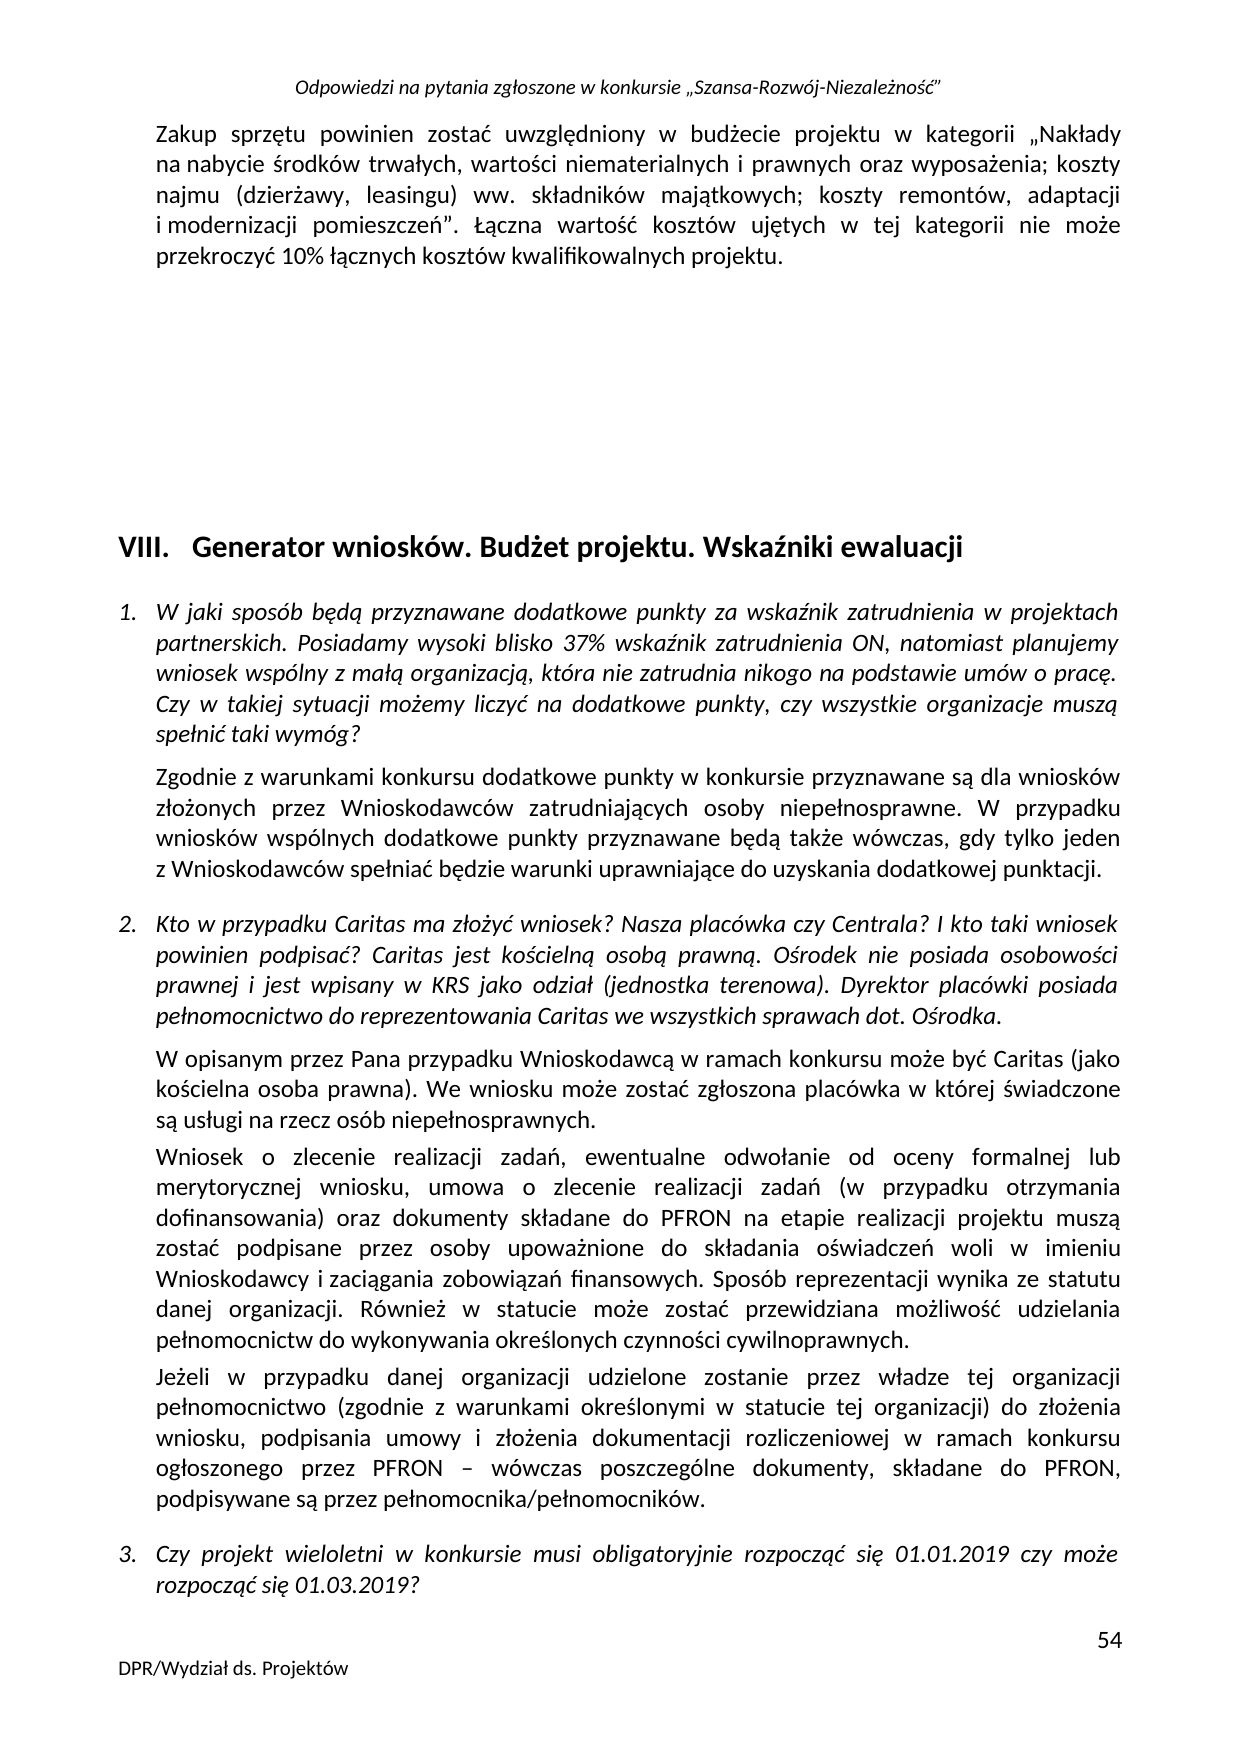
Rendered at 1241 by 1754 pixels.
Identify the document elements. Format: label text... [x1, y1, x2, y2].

text Jeżeli w przypadku danej organizacji udzielone zostanie przez władze tej organizacji pełnomocnictwo (zgodnie z warunkami określonymi w statucie tej organizacji) do złożenia wniosku, podpisania umowy i złożenia dokumentacji rozliczeniowej w ramach konkursu ogłoszonego przez PFRON – wówczas poszczególne dokumenty, składane do PFRON, podpisywane są przez pełnomocnika/pełnomocników. [156, 1361, 1122, 1513]
text Wniosek o zlecenie realizacji zadań, ewentualne odwołanie od oceny formalnej lub merytorycznej wniosku, umowa o zlecenie realizacji zadań (w przypadku otrzymania dofinansowania) oraz dokumenty składane do PFRON na etapie realizacji projektu muszą zostać podpisane przez osoby upoważnione do składania oświadczeń woli w imieniu Wnioskodawcy i zaciągania zobowiązań finansowych. Sposób reprezentacji wynika ze statutu danej organizacji. Również w statucie może zostać przewidziana możliwość udzielania pełnomocnictw do wykonywania określonych czynności cywilnoprawnych. [156, 1141, 1122, 1354]
subtitle VIII. Generator wniosków. Budżet projektu. Wskaźniki ewaluacji [118, 527, 1122, 566]
text Zakup sprzętu powinien zostać uwzględniony w budżecie projektu w kategorii „Nakłady na nabycie środków trwałych, wartości niematerialnych i prawnych oraz wyposażenia; koszty najmu (dzierżawy, leasingu) ww. składników majątkowych; koszty remontów, adaptacji i modernizacji pomieszczeń”. Łączna wartość kosztów ujętych w tej kategorii nie może przekroczyć 10% łącznych kosztów kwalifikowalnych projektu. [156, 118, 1122, 271]
text Zgodnie z warunkami konkursu dodatkowe punkty w konkursie przyznawane są dla wniosków złożonych przez Wnioskodawców zatrudniających osoby niepełnosprawne. W przypadku wniosków wspólnych dodatkowe punkty przyznawane będą także wówczas, gdy tylko jeden z Wnioskodawców spełniać będzie warunki uprawniające do uzyskania dodatkowej punktacji. [156, 761, 1122, 883]
list Kto w przypadku Caritas ma złożyć wniosek? Nasza placówka czy Centrala? I kto taki wniosek powinien podpisać? Caritas jest kościelną osobą prawną. Ośrodek nie posiada osobowości prawnej i jest wpisany w KRS jako odział (jednostka terenowa). Dyrektor placówki posiada pełnomocnictwo do reprezentowania Caritas we wszystkich sprawach dot. Ośrodka. [118, 908, 1122, 1030]
text W opisanym przez Pana przypadku Wnioskodawcą w ramach konkursu może być Caritas (jako kościelna osoba prawna). We wniosku może zostać zgłoszona placówka w której świadczone są usługi na rzecz osób niepełnosprawnych. [156, 1043, 1122, 1134]
list Czy projekt wieloletni w konkursie musi obligatoryjnie rozpocząć się 01.01.2019 czy może rozpocząć się 01.03.2019? [118, 1538, 1122, 1599]
list W jaki sposób będą przyznawane dodatkowe punkty za wskaźnik zatrudnienia w projektach partnerskich. Posiadamy wysoki blisko 37% wskaźnik zatrudnienia ON, natomiast planujemy wniosek wspólny z małą organizacją, która nie zatrudnia nikogo na podstawie umów o pracę. Czy w takiej sytuacji możemy liczyć na dodatkowe punkty, czy wszystkie organizacje muszą spełnić taki wymóg? [118, 596, 1122, 749]
